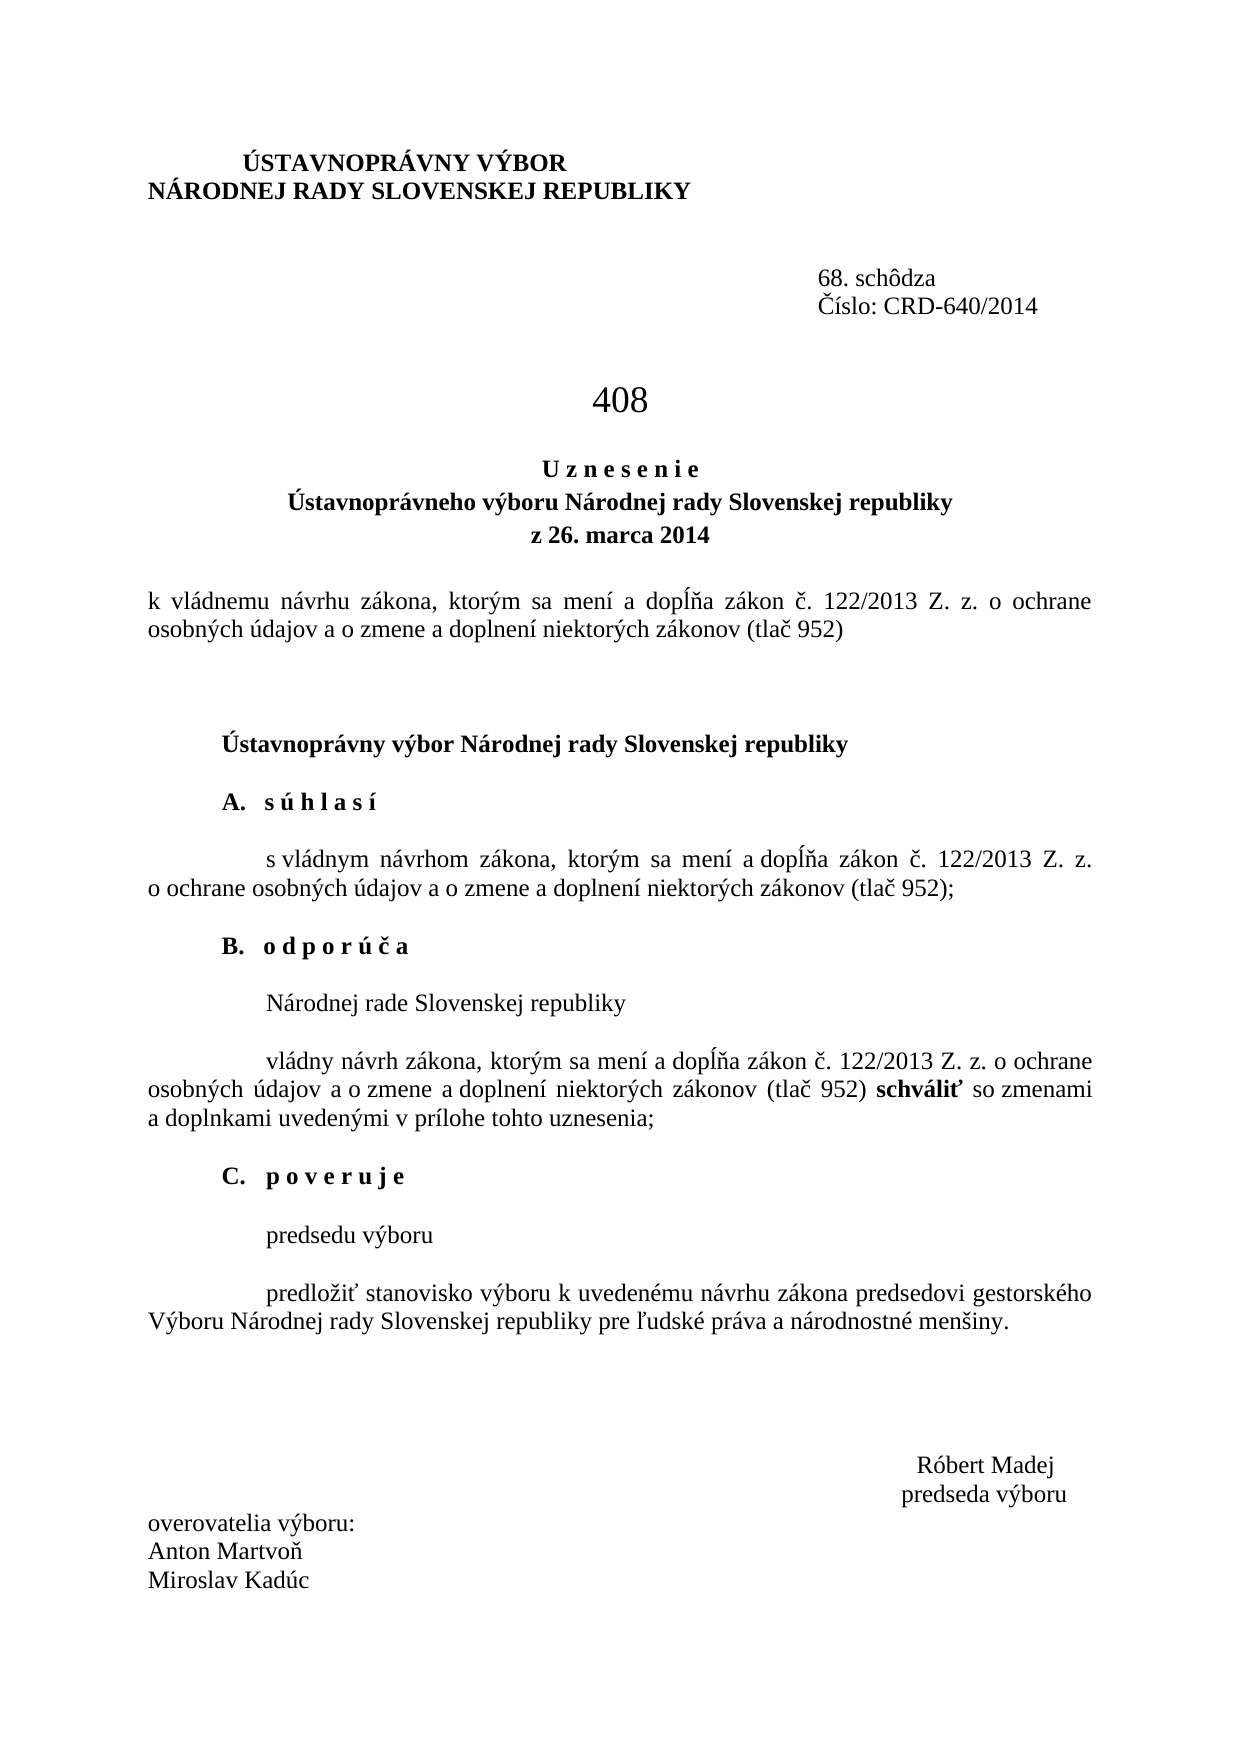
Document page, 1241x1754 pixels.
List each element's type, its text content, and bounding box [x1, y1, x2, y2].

text overovatelia výboru: [148, 1508, 1093, 1536]
text 408 [148, 378, 1093, 421]
text vládny návrh zákona, ktorým sa mení a dopĺňa zákon č. 122/2013 Z. z. o ochrane osobných údajov a o zmene a doplnení niektorých zákonov (tlač 952) schváliť so zmenami a doplnkami uvedenými v prílohe tohto uznesenia; [148, 1046, 1093, 1132]
text Ústavnoprávneho výboru Národnej rady Slovenskej republiky [148, 487, 1093, 516]
text Róbert Madej [148, 1450, 1093, 1479]
text predsedu výboru [148, 1220, 1093, 1249]
text U z n e s e n i e [148, 454, 1093, 482]
text B. o d p o r ú č a [148, 931, 1093, 959]
text s vládnym návrhom zákona, ktorým sa mení a dopĺňa zákon č. 122/2013 Z. z. o ochrane osobných údajov a o zmene a doplnení niektorých zákonov (tlač 952); [148, 844, 1093, 902]
text Anton Martvoň [148, 1536, 1093, 1565]
text Národnej rade Slovenskej republiky [148, 988, 1093, 1017]
text z 26. marca 2014 [148, 520, 1093, 548]
text predseda výboru [369, 1479, 1093, 1508]
text 68. schôdza [148, 263, 1093, 291]
text C. p o v e r u j e [148, 1161, 1093, 1189]
text k vládnemu návrhu zákona, ktorým sa mení a dopĺňa zákon č. 122/2013 Z. z. o ochrane osobných údajov a o zmene a doplnení niektorých zákonov (tlač 952) [148, 586, 1093, 643]
text predložiť stanovisko výboru k uvedenému návrhu zákona predsedovi gestorského Výboru Národnej rady Slovenskej republiky pre ľudské práva a národnostné menšiny. [148, 1278, 1093, 1335]
text Miroslav Kadúc [148, 1565, 1093, 1594]
list s ú h l a s í [222, 787, 1093, 816]
text NÁRODNEJ RADY SLOVENSKEJ REPUBLIKY [148, 176, 1093, 205]
subtitle Ústavnoprávny výbor Národnej rady Slovenskej republiky [148, 729, 1093, 758]
subtitle ÚSTAVNOPRÁVNY VÝBOR [236, 148, 1093, 176]
text Číslo: CRD-640/2014 [729, 291, 1093, 320]
